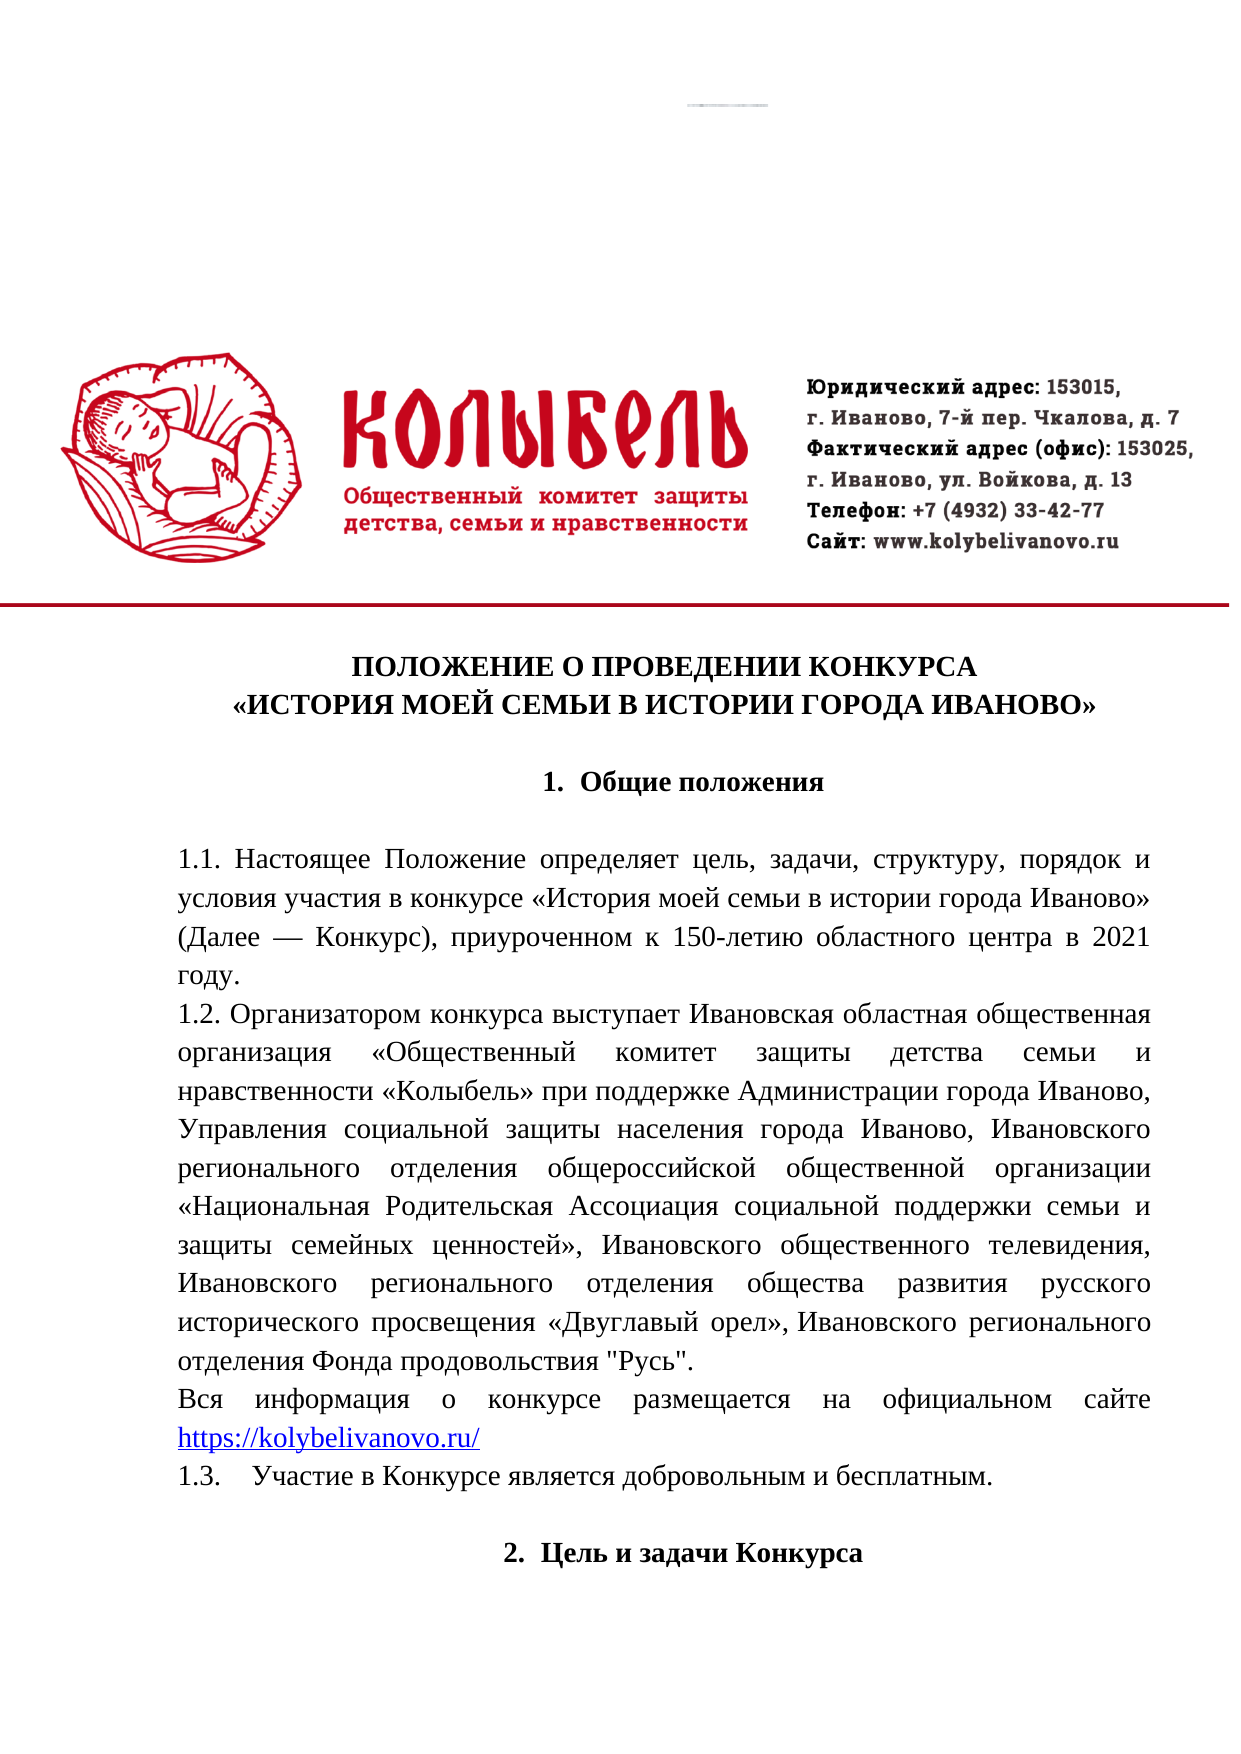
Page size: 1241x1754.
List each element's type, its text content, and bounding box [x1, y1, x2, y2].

text 1.1. Настоящее Положение определяет цель, задачи, структуру, порядок и условия участия в конкурсе «История моей семьи в истории города Иваново» (Далее — Конкурс), приуроченном к 150-летию областного центра в 2021 году. [177, 842, 1152, 991]
text Вся информация о конкурсе размещается на официальном сайте https://kolybelivanovo.ru/ [177, 1381, 1152, 1453]
list Общие положения [215, 764, 1152, 798]
text 1.3. Участие в Конкурсе является добровольным и бесплатным. [177, 1458, 1152, 1492]
text «ИСТОРИЯ МОЕЙ СЕМЬИ В ИСТОРИИ ГОРОДА ИВАНОВО» [177, 687, 1152, 721]
list Цель и задачи Конкурса [215, 1535, 1152, 1569]
picture [0, 342, 1230, 607]
text 1.2. Организатором конкурса выступает Ивановская областная общественная организация «Общественный комитет защиты детства семьи и нравственности «Колыбель» при поддержке Администрации города Иваново, Управления социальной защиты населения города Иваново, Ивановского регионального отделения общероссийской общественной организации «Национальная Родительская Ассоциация социальной поддержки семьи и защиты семейных ценностей», Ивановского общественного телевидения, Ивановского регионального отделения общества развития русского исторического просвещения «Двуглавый орел», Ивановского регионального отделения Фонда продовольствия "Русь". [177, 996, 1152, 1376]
text ПОЛОЖЕНИЕ О ПРОВЕДЕНИИ КОНКУРСА [177, 649, 1152, 682]
